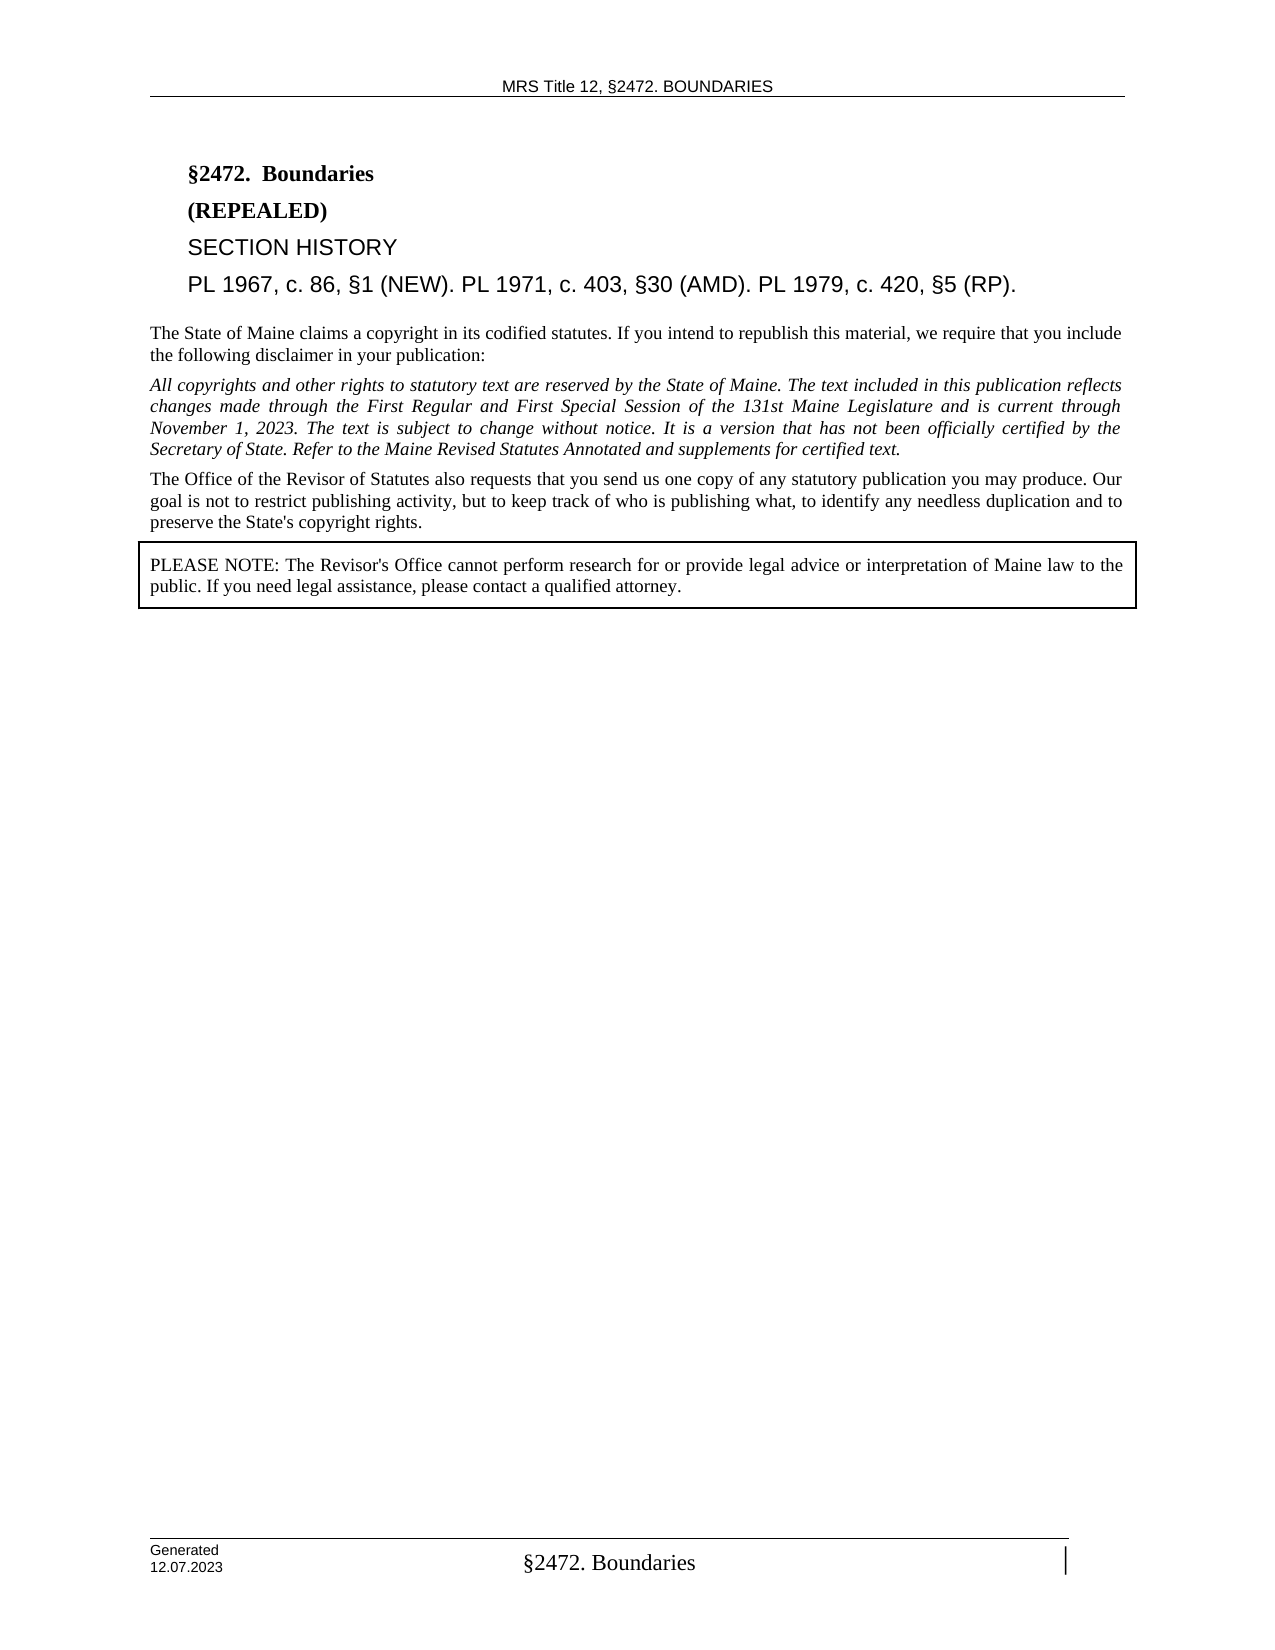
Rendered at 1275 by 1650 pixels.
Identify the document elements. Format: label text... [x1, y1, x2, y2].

text SECTION HISTORY [187, 234, 1125, 260]
text The Office of the Revisor of Statutes also requests that you send us one copy of any statutory publication you may produce. Our goal is not to restrict publishing activity, but to keep track of who is publishing what, to identify any needless duplication and to preserve the State's copyright rights. [150, 468, 1125, 533]
text §2472. Boundaries [187, 160, 1125, 187]
text (REPEALED) [187, 197, 1125, 223]
text The State of Maine claims a copyright in its codified statutes. If you intend to republish this material, we require that you include the following disclaimer in your publication: [150, 322, 1125, 365]
text All copyrights and other rights to statutory text are reserved by the State of Maine. The text included in this publication reflects changes made through the First Regular and First Special Session of the 131st Maine Legislature and is current through November 1, 2023 . The text is subject to change without notice. It is a version that has not been officially certified by the Secretary of State. Refer to the Maine Revised Statutes Annotated and supplements for certified text. [150, 373, 1125, 460]
text PLEASE NOTE: The Revisor's Office cannot perform research for or provide legal advice or interpretation of Maine law to the public. If you need legal assistance, please contact a qualified attorney. [140, 543, 1135, 607]
text PL 1967, c. 86, §1 (NEW). PL 1971, c. 403, §30 (AMD). PL 1979, c. 420, §5 (RP). [187, 271, 1125, 297]
